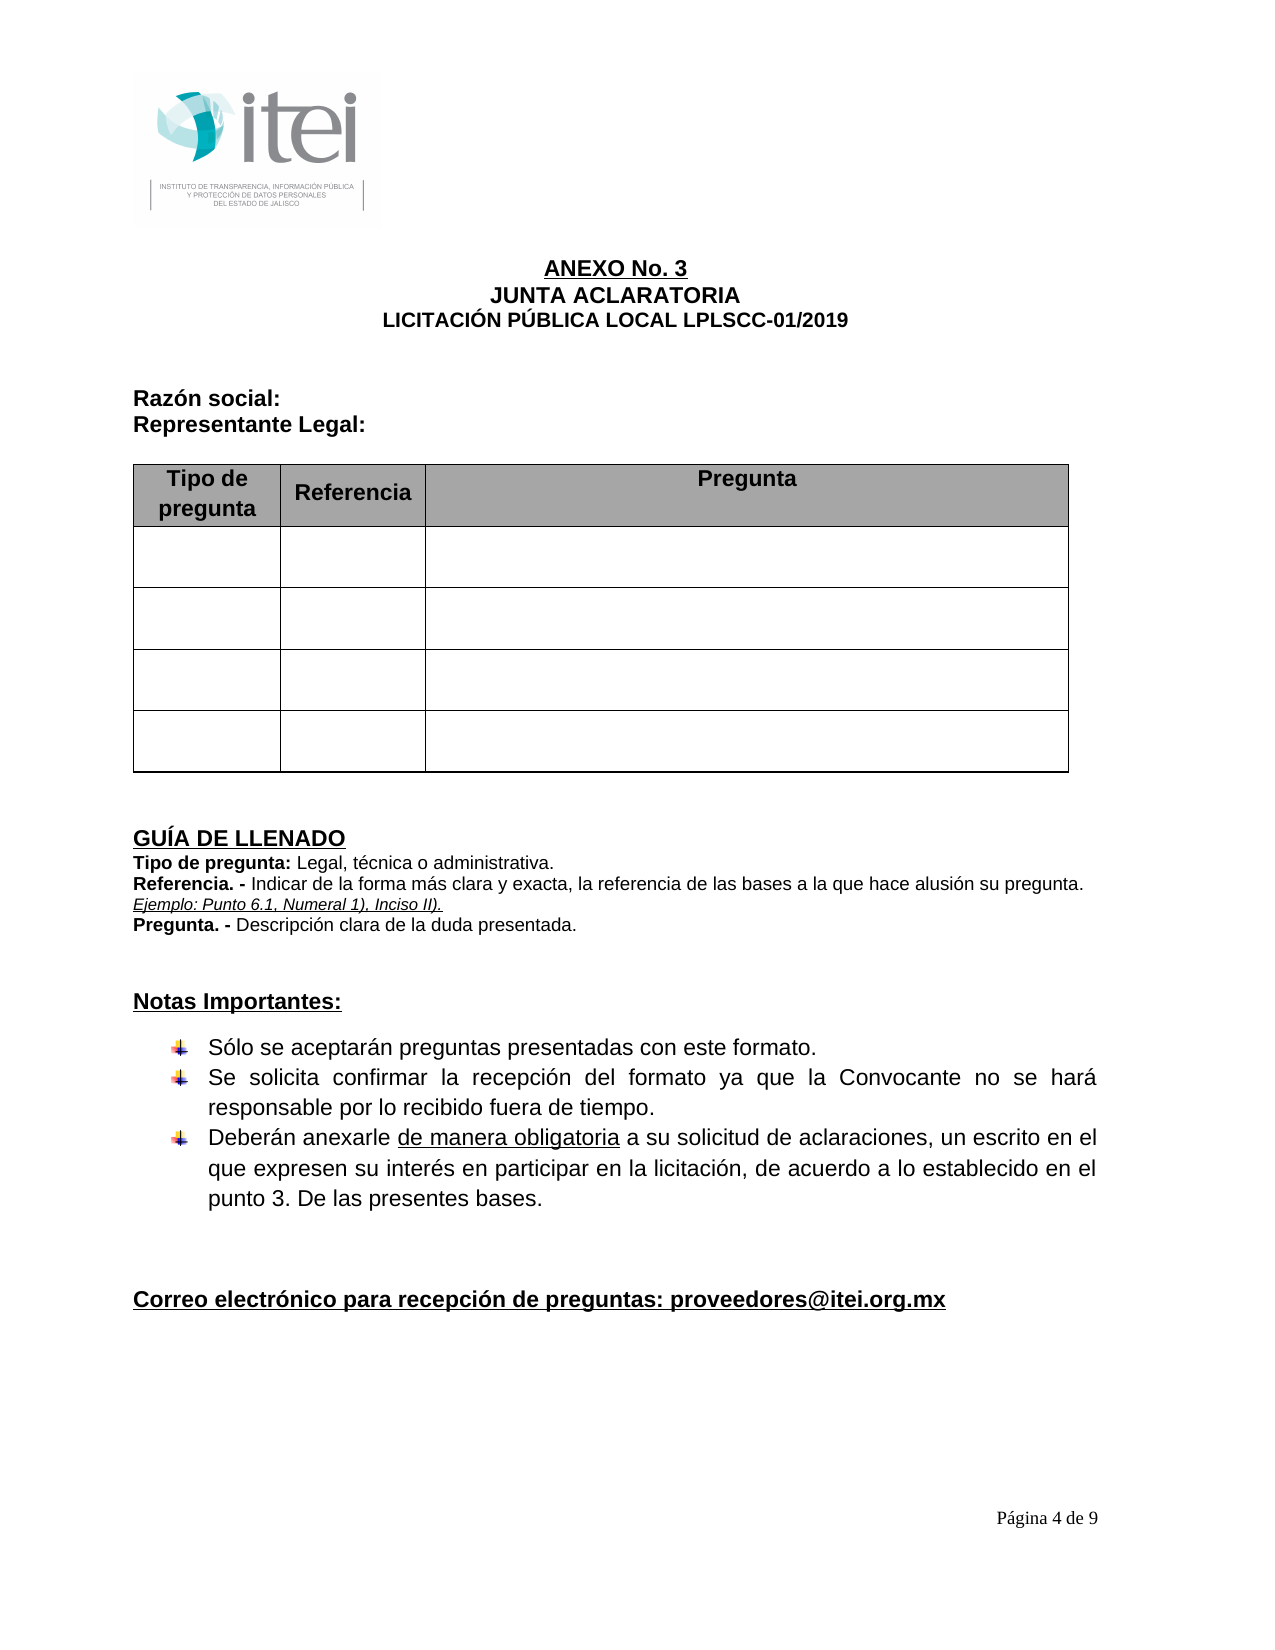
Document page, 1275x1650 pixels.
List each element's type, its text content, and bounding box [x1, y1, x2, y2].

picture [171, 1068, 188, 1086]
picture [132, 73, 382, 229]
text Razón social: [133, 385, 1098, 411]
text JUNTA ACLARATORIA [133, 282, 1098, 308]
table_cell [134, 650, 280, 710]
table_cell [426, 650, 1068, 710]
text Representante Legal: [133, 411, 1098, 437]
table_header Pregunta [426, 465, 1068, 526]
table_cell [426, 711, 1068, 771]
table_cell [281, 588, 425, 648]
text Referencia. - Indicar de la forma más clara y exacta, la referencia de las bases a la que hace alusión su pregunta. [133, 873, 1098, 895]
text ANEXO No. 3 [133, 255, 1098, 282]
table_header Tipo de pregunta [134, 465, 280, 526]
picture [171, 1129, 188, 1146]
table_header Referencia [281, 465, 425, 526]
table_cell [426, 588, 1068, 648]
table_cell [134, 711, 280, 771]
text Notas Importantes: [133, 988, 1098, 1014]
table_cell [281, 527, 425, 587]
table_cell [281, 650, 425, 710]
text Tipo de pregunta: Legal, técnica o administrativa. [133, 852, 1098, 873]
list Deberán anexarle de manera obligatoria a su solicitud de aclaraciones, un escrito en el que expresen su interés en participar en la licitación, de acuerdo a lo establecido en el punto 3. De las presentes bases. [170, 1124, 1098, 1211]
text GUÍA DE LLENADO [133, 825, 1098, 852]
table_cell [281, 711, 425, 771]
table_cell [134, 588, 280, 648]
text Ejemplo: Punto 6.1, Numeral 1), Inciso II). [133, 895, 1098, 914]
list Sólo se aceptarán preguntas presentadas con este formato. [170, 1034, 1098, 1060]
table_cell [426, 527, 1068, 587]
text LICITACIÓN PÚBLICA LOCAL LPLSCC-01/2019 [133, 308, 1098, 332]
text Correo electrónico para recepción de preguntas: proveedores@itei.org.mx [133, 1286, 1098, 1312]
picture [171, 1038, 188, 1056]
text Pregunta. - Descripción clara de la duda presentada. [133, 914, 1098, 935]
table_cell [134, 527, 280, 587]
list Se solicita confirmar la recepción del formato ya que la Convocante no se hará responsable por lo recibido fuera de tiempo. [170, 1064, 1098, 1120]
